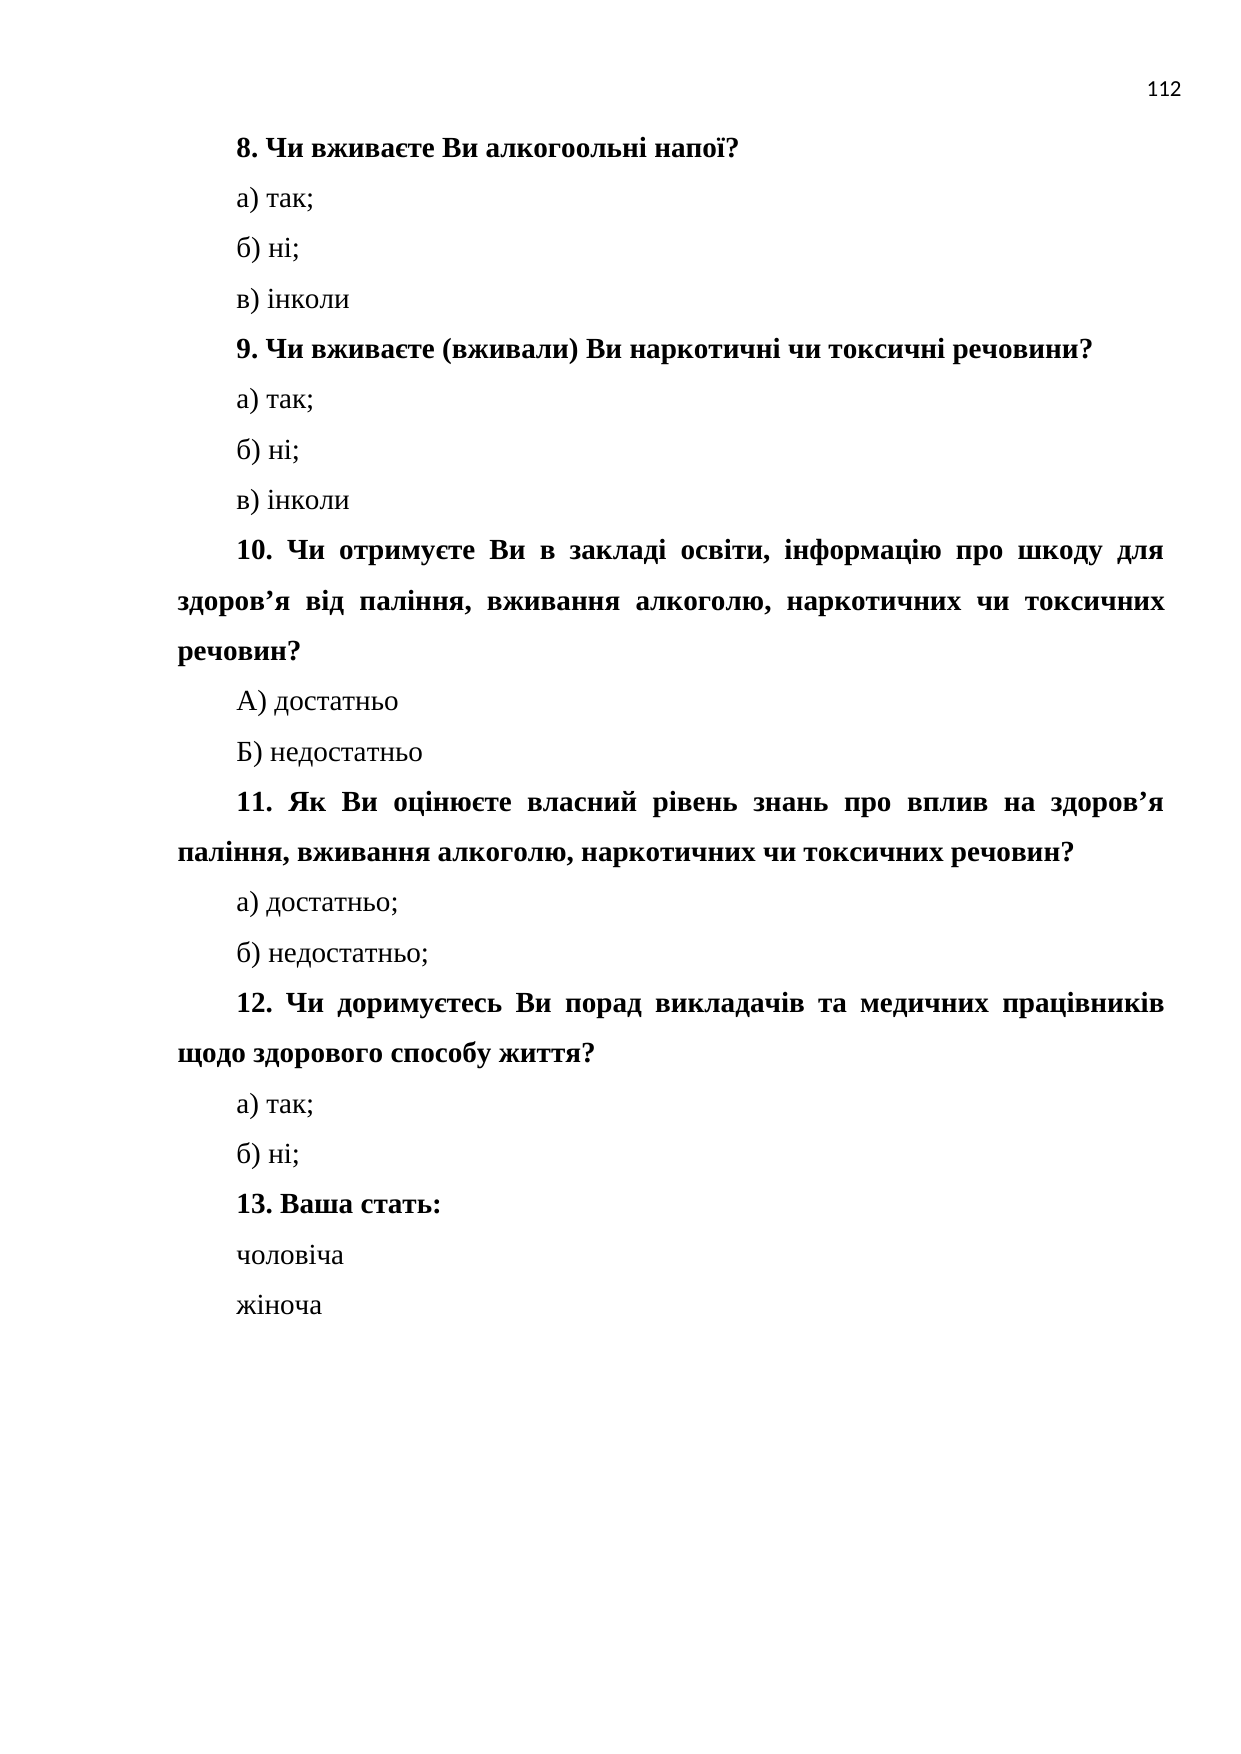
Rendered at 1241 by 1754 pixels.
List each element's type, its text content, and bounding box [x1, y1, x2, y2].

list 8. Чи вживаєте Ви алкогоольні напої? [177, 130, 1166, 163]
list б) недостатньо; [177, 935, 1166, 968]
list 13. Ваша стать: [177, 1186, 1166, 1220]
list б) ні; [177, 1136, 1166, 1170]
list жіноча [177, 1287, 1166, 1321]
list б) ні; [177, 231, 1166, 264]
list а) так; [177, 381, 1166, 415]
list Б) недостатньо [177, 734, 1166, 767]
list 9. Чи вживаєте (вживали) Ви наркотичні чи токсичні речовини? [177, 331, 1166, 365]
list 10. Чи отримуєте Ви в закладі освіти, інформацію про шкоду для здоров’я від паління, вживання алкоголю, наркотичних чи токсичних речовин? [177, 532, 1166, 667]
list а) так; [177, 180, 1166, 214]
list 12. Чи доримуєтесь Ви порад викладачів та медичних працівників щодо здорового способу життя? [177, 985, 1166, 1069]
list чоловіча [177, 1237, 1166, 1270]
list А) достатньо [177, 683, 1166, 717]
list а) достатньо; [177, 884, 1166, 918]
list а) так; [177, 1086, 1166, 1119]
list в) інколи [177, 482, 1166, 516]
list 11. Як Ви оцінюєте власний рівень знань про вплив на здоров’я паління, вживання алкоголю, наркотичних чи токсичних речовин? [177, 784, 1166, 868]
list б) ні; [177, 432, 1166, 465]
list в) інколи [177, 281, 1166, 314]
